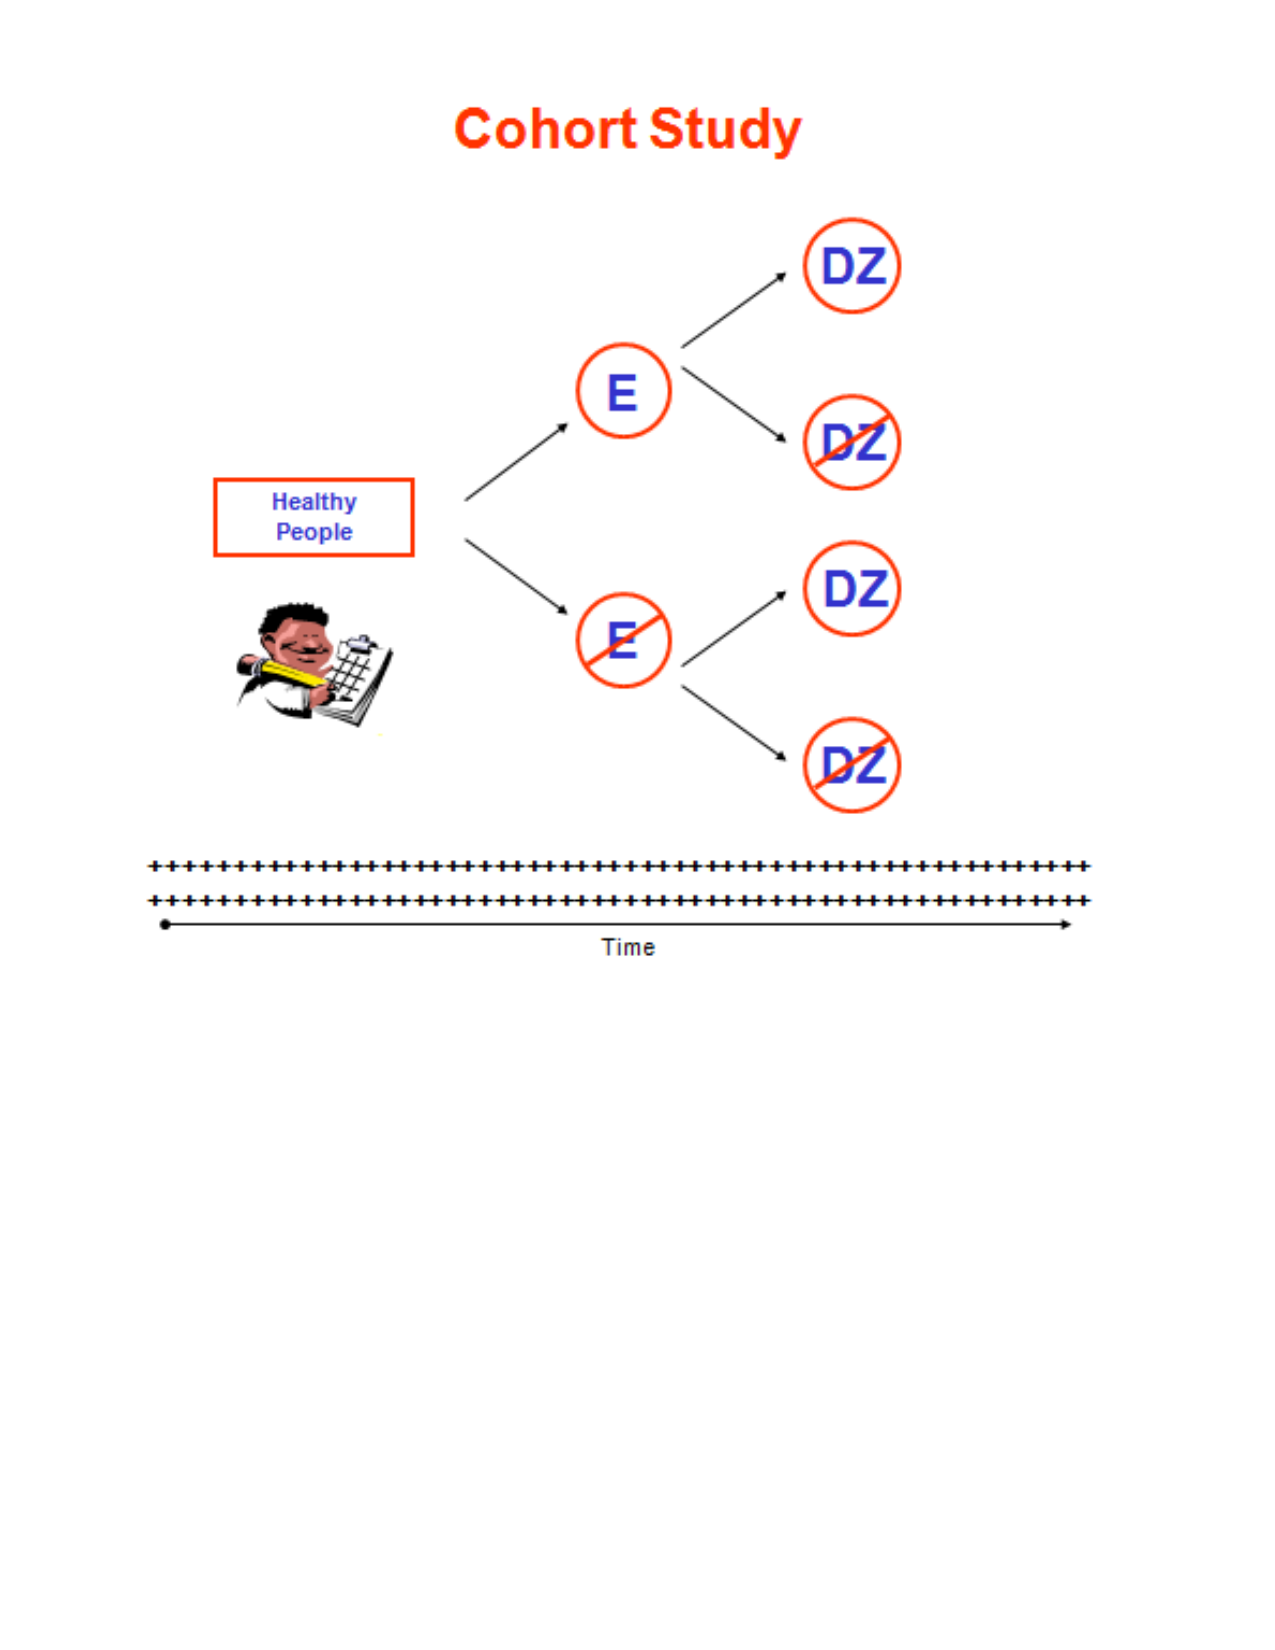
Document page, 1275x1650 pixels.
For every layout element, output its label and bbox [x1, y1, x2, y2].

picture [93, 75, 1183, 991]
